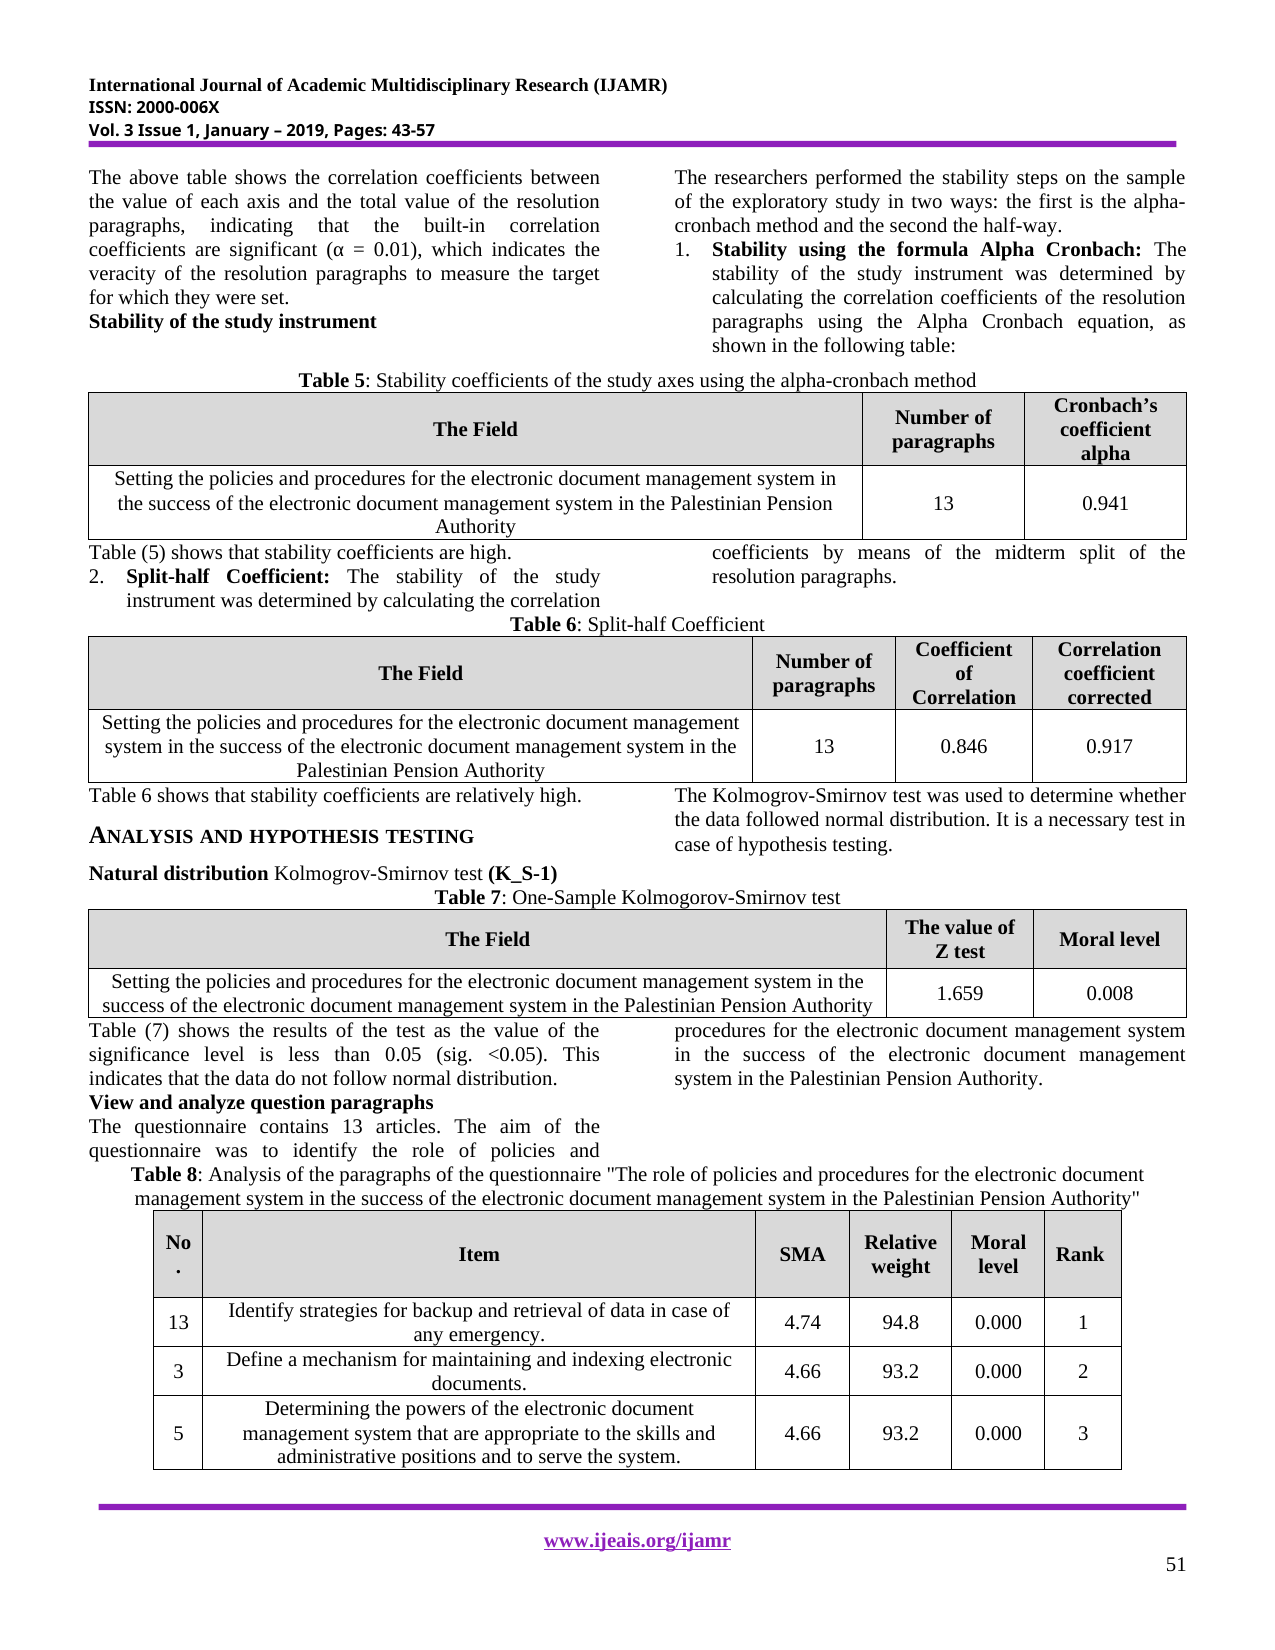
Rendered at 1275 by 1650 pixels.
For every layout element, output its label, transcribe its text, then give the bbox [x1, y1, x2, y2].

text Table 8: Analysis of the paragraphs of the questionnaire "The role of policies and procedures for the electronic document management system in the success of the electronic document management system in the Palestinian Pension Authority" [89, 1162, 1186, 1210]
table_header Relative weight [850, 1211, 951, 1297]
text Table 5: Stability coefficients of the study axes using the alpha-cronbach method [89, 368, 1186, 392]
text Table 6 shows that stability coefficients are relatively high. [89, 783, 601, 807]
table_cell 93.2 [850, 1347, 951, 1395]
table_cell 0.917 [1033, 710, 1186, 782]
table_cell 5 [154, 1396, 202, 1468]
table_cell 0.941 [1025, 466, 1186, 538]
table_header Rank [1045, 1211, 1121, 1297]
table_cell Define a mechanism for maintaining and indexing electronic documents. [203, 1347, 755, 1395]
table_header The value of Z test [887, 910, 1033, 968]
table_header SMA [756, 1211, 849, 1297]
table_header Cronbach’s coefficient alpha [1025, 393, 1186, 465]
table_header No. [154, 1211, 202, 1297]
text Stability of the study instrument [89, 309, 601, 333]
table_cell Determining the powers of the electronic document management system that are appropriate to the skills and administrative positions and to serve the system. [203, 1396, 755, 1468]
table_cell 4.66 [756, 1347, 849, 1395]
table_cell Identify strategies for backup and retrieval of data in case of any emergency. [203, 1298, 755, 1346]
text The Kolmogrov-Smirnov test was used to determine whether the data followed normal distribution. It is a necessary test in case of hypothesis testing. [674, 783, 1186, 856]
table_cell 13 [753, 710, 895, 782]
table_cell 2 [1045, 1347, 1121, 1395]
table_cell 13 [863, 466, 1024, 538]
table_cell 3 [154, 1347, 202, 1395]
table_header The Field [89, 637, 752, 709]
text Table (5) shows that stability coefficients are high. [89, 540, 601, 564]
table_cell 0.846 [896, 710, 1032, 782]
table_header The Field [89, 910, 886, 968]
text View and analyze question paragraphs [89, 1090, 601, 1114]
table_header Moral level [1034, 910, 1186, 968]
table_cell 13 [154, 1298, 202, 1346]
table_header Number of paragraphs [863, 393, 1024, 465]
table_cell 4.66 [756, 1396, 849, 1468]
table_header Correlation coefficient corrected [1033, 637, 1186, 709]
text Table 6: Split-half Coefficient [89, 612, 1186, 636]
text Table 7: One-Sample Kolmogorov-Smirnov test [89, 885, 1186, 909]
table_header Item [203, 1211, 755, 1297]
text Natural distribution Kolmogrov-Smirnov test (K_S-1) [89, 861, 601, 885]
table_cell 0.000 [952, 1396, 1044, 1468]
table_cell 94.8 [850, 1298, 951, 1346]
list Split-half Coefficient: The stability of the study instrument was determined by calculating the correlation coefficients by means of the midterm split of the resolution paragraphs. [89, 564, 601, 612]
table_cell 1.659 [887, 969, 1033, 1017]
table_header Moral level [952, 1211, 1044, 1297]
text The researchers performed the stability steps on the sample of the exploratory study in two ways: the first is the alpha-cronbach method and the second the half-way. [674, 165, 1186, 237]
table_header Number of paragraphs [753, 637, 895, 709]
table_cell 4.74 [756, 1298, 849, 1346]
table_cell 93.2 [850, 1396, 951, 1468]
list Split-half Coefficient: The stability of the study instrument was determined by calculating the correlation coefficients by means of the midterm split of the resolution paragraphs. [674, 540, 1186, 588]
text The questionnaire contains 13 articles. The aim of the questionnaire was to identify the role of policies and procedures for the electronic document management system in the success of the electronic document management system in the Palestinian Pension Authority. [89, 1114, 601, 1162]
text The above table shows the correlation coefficients between the value of each axis and the total value of the resolution paragraphs, indicating that the built-in correlation coefficients are significant (α = 0.01), which indicates the veracity of the resolution paragraphs to measure the target for which they were set. [89, 165, 601, 309]
table_header The Field [89, 393, 862, 465]
text The questionnaire contains 13 articles. The aim of the questionnaire was to identify the role of policies and procedures for the electronic document management system in the success of the electronic document management system in the Palestinian Pension Authority. [674, 1018, 1186, 1090]
text Table (7) shows the results of the test as the value of the significance level is less than 0.05 (sig. <0.05). This indicates that the data do not follow normal distribution. [89, 1018, 601, 1090]
table_header Coefficient of Correlation [896, 637, 1032, 709]
table_cell 1 [1045, 1298, 1121, 1346]
table_cell 0.000 [952, 1347, 1044, 1395]
subtitle Analysis and hypothesis testing [89, 820, 601, 849]
list Stability using the formula Alpha Cronbach: The stability of the study instrument was determined by calculating the correlation coefficients of the resolution paragraphs using the Alpha Cronbach equation, as shown in the following table: [674, 237, 1186, 357]
table_cell 0.008 [1034, 969, 1186, 1017]
table_cell 0.000 [952, 1298, 1044, 1346]
table_cell 3 [1045, 1396, 1121, 1468]
